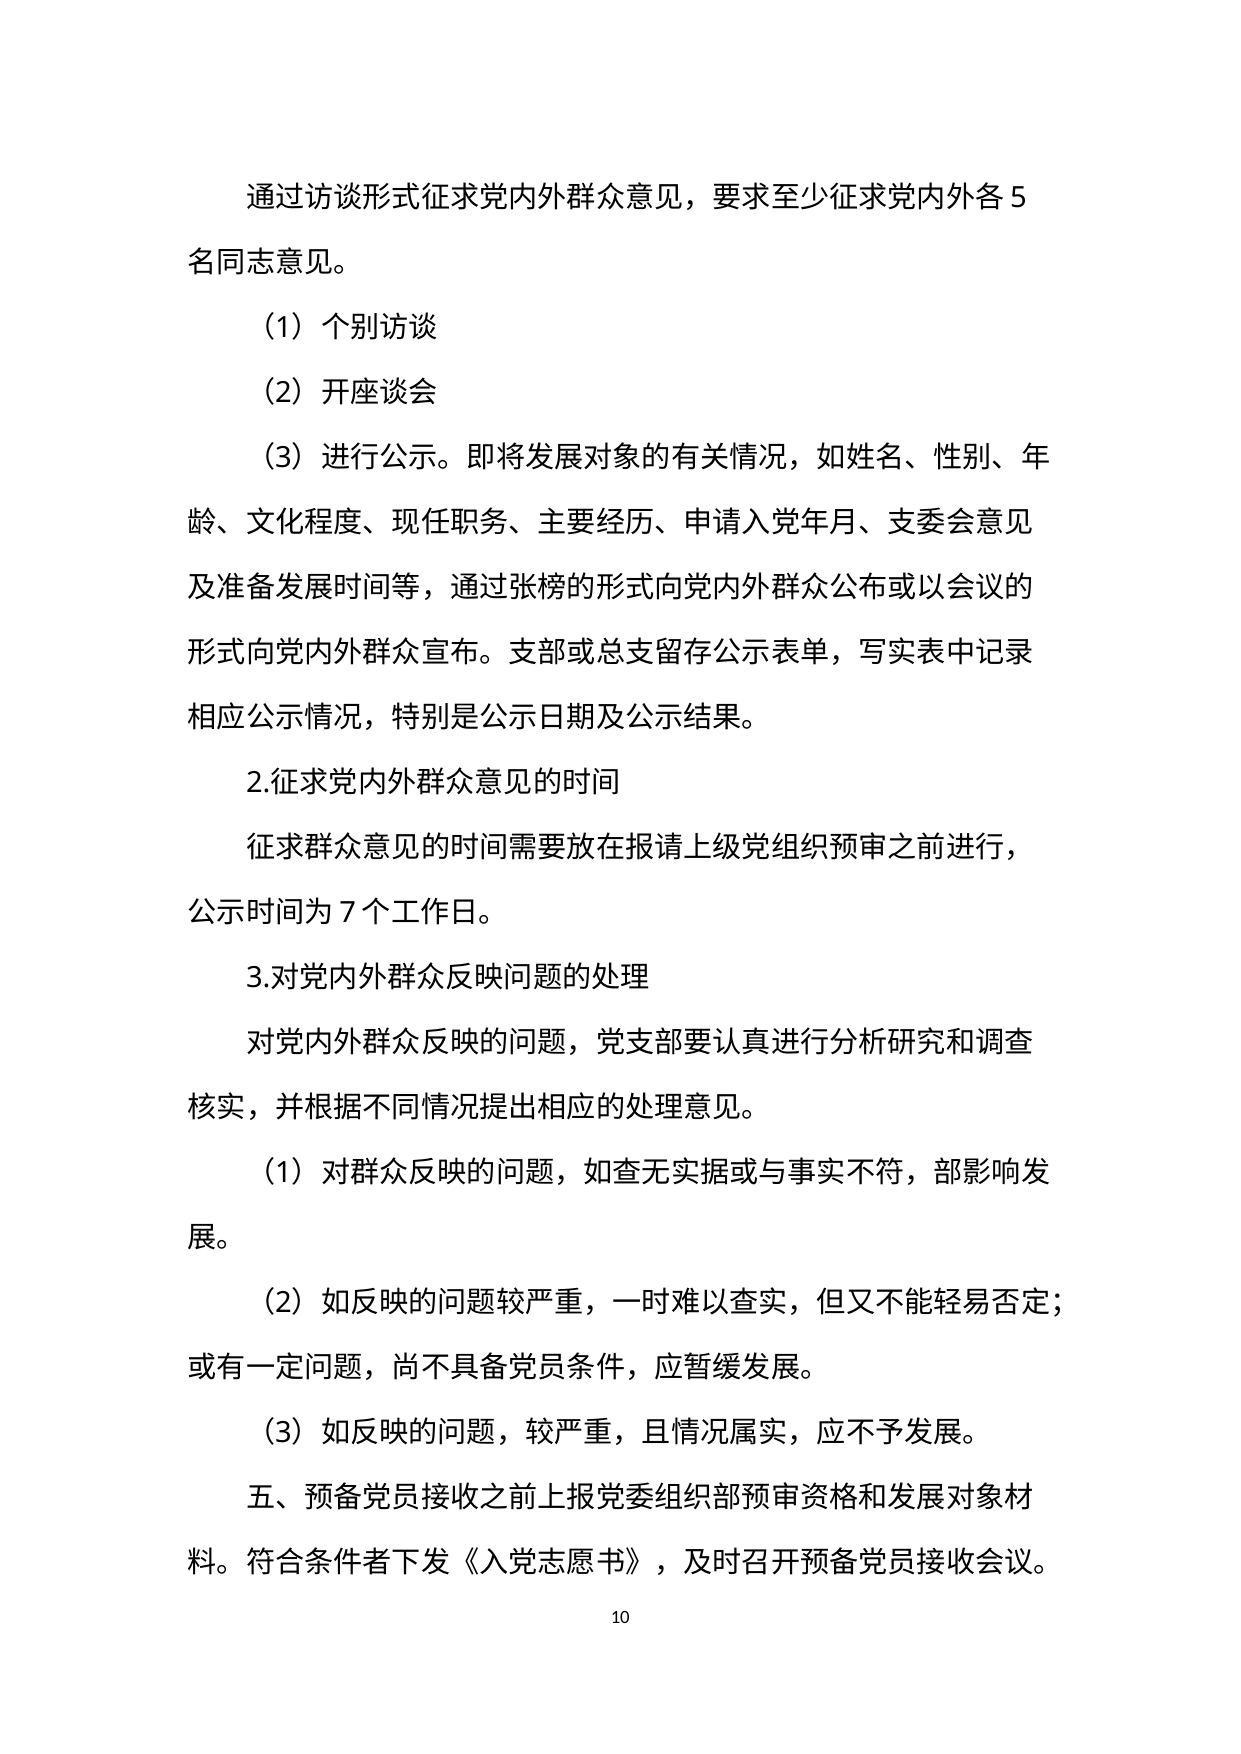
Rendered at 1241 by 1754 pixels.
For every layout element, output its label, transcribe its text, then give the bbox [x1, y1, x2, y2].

text 通过访谈形式征求党内外群众意见，要求至少征求党内外各5名同志意见。 [187, 162, 1053, 292]
text （1）对群众反映的问题，如查无实据或与事实不符，部影响发展。 [187, 1137, 1053, 1267]
text （3）如反映的问题，较严重，且情况属实，应不予发展。 [187, 1397, 1053, 1462]
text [187, 1462, 1053, 1592]
text 对党内外群众反映的问题，党支部要认真进行分析研究和调查核实，并根据不同情况提出相应的处理意见。 [187, 1007, 1053, 1137]
text 3.对党内外群众反映问题的处理 [187, 942, 1053, 1007]
text （2）开座谈会 [187, 357, 1053, 422]
text （1）个别访谈 [187, 292, 1053, 357]
text 征求群众意见的时间需要放在报请上级党组织预审之前进行，公示时间为7个工作日。 [187, 812, 1053, 942]
text 2.征求党内外群众意见的时间 [187, 747, 1053, 812]
text （3）进行公示。即将发展对象的有关情况，如姓名、性别、年龄、文化程度、现任职务、主要经历、申请入党年月、支委会意见及准备发展时间等，通过张榜的形式向党内外群众公布或以会议的形式向党内外群众宣布。支部或总支留存公示表单，写实表中记录相应公示情况，特别是公示日期及公示结果。 [187, 422, 1053, 747]
text （2）如反映的问题较严重，一时难以查实，但又不能轻易否定；或有一定问题，尚不具备党员条件，应暂缓发展。 [187, 1267, 1053, 1397]
